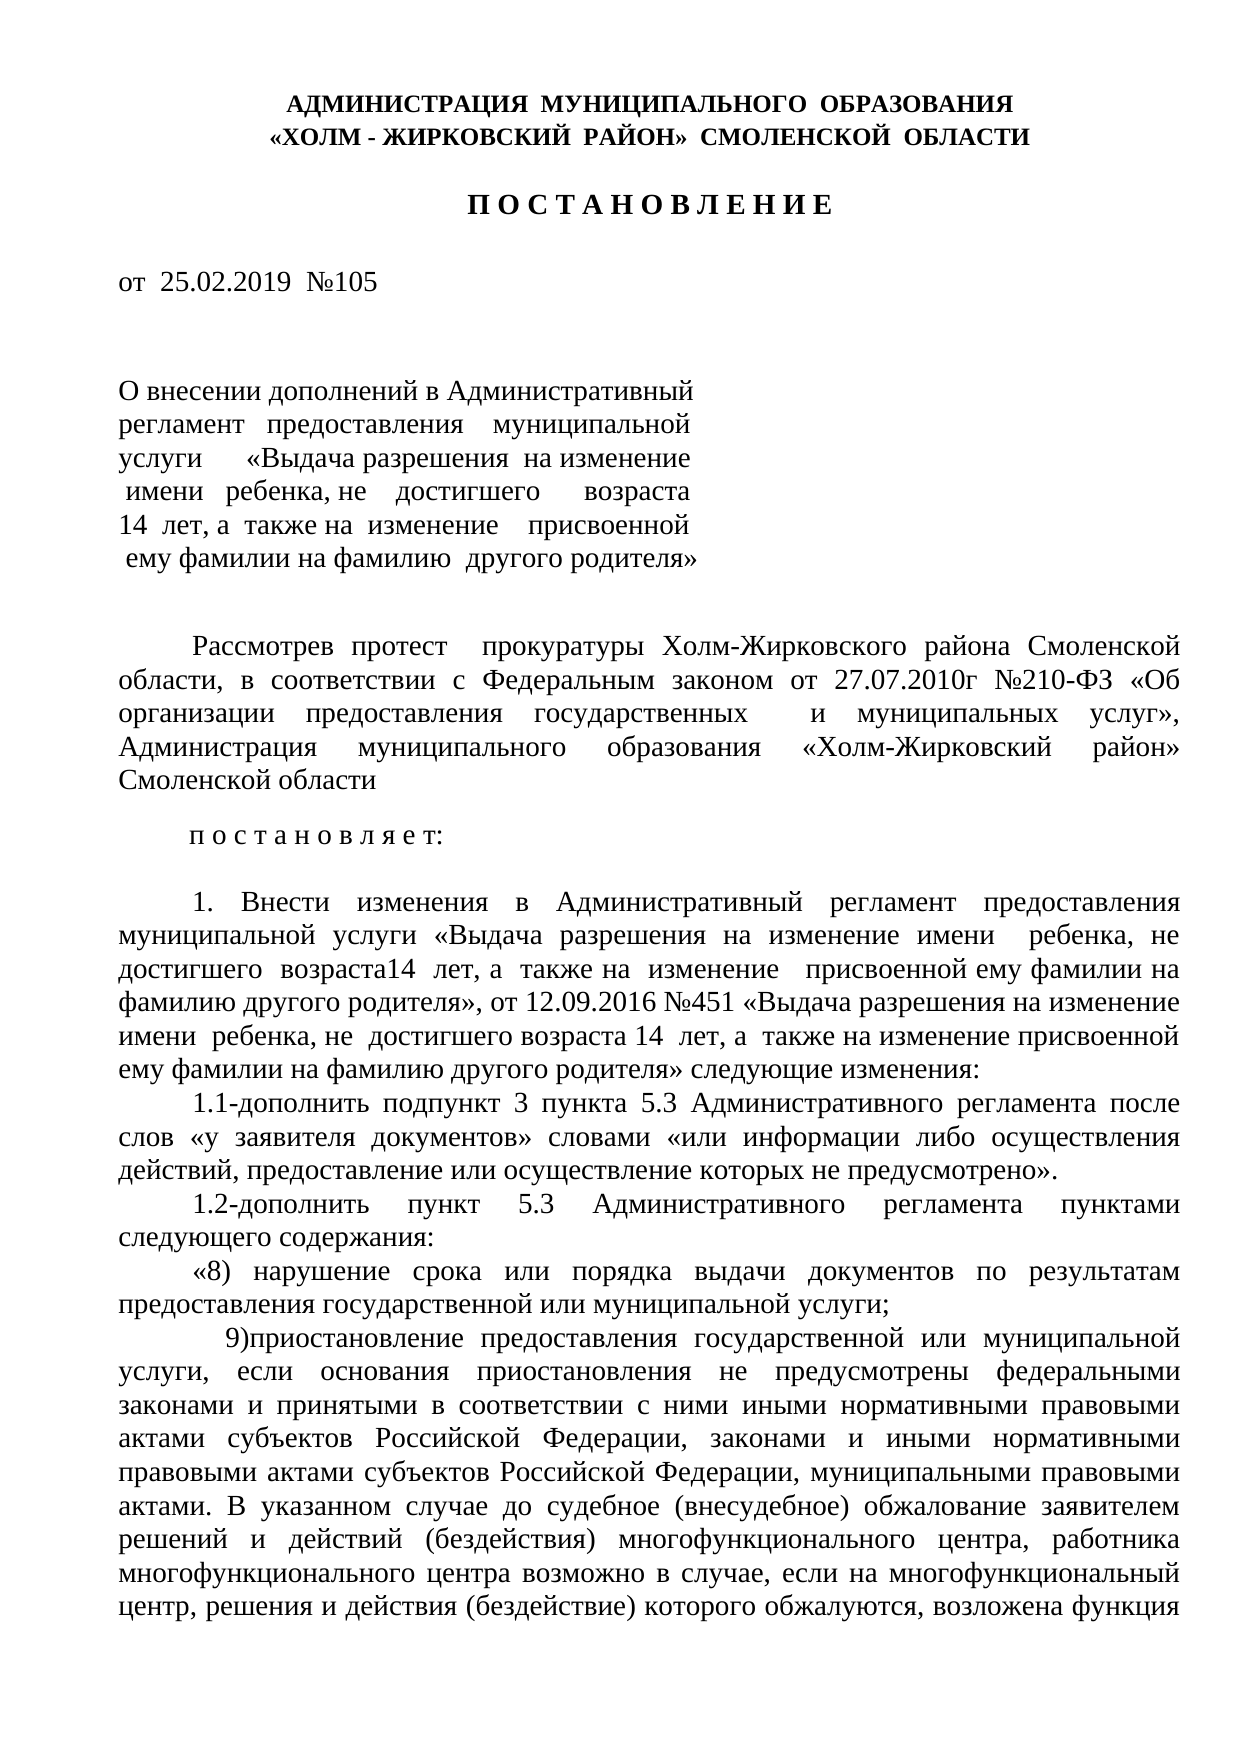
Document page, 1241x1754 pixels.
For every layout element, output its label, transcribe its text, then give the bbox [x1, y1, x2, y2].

text ему фамилии на фамилию другого родителя» [118, 540, 1181, 574]
text Рассмотрев протест прокуратуры Холм-Жирковского района Смоленской области, в соответствии с Федеральным законом от 27.07.2010г №210-ФЗ «Об организации предоставления государственных и муниципальных услуг», Администрация муниципального образования «Холм-Жирковский район» Смоленской области [118, 628, 1181, 796]
text 1.1-дополнить подпункт 3 пункта 5.3 Административного регламента после слов «у заявителя документов» словами «или информации либо осуществления действий, предоставление или осуществление которых не предусмотрено». [118, 1085, 1181, 1186]
text имени ребенка, не достигшего возраста [118, 473, 1181, 507]
text О внесении дополнений в Административный [118, 373, 1181, 406]
text «ХОЛМ - ЖИРКОВСКИЙ РАЙОН» СМОЛЕНСКОЙ ОБЛАСТИ [118, 122, 1181, 150]
text 14 лет, а также на изменение присвоенной [118, 507, 1181, 540]
text «8) нарушение срока или порядка выдачи документов по результатам предоставления государственной или муниципальной услуги; [118, 1253, 1181, 1320]
text 1. Внести изменения в Административный регламент предоставления муниципальной услуги «Выдача разрешения на изменение имени ребенка, не достигшего возраста14 лет, а также на изменение присвоенной ему фамилии на фамилию другого родителя», от 12.09.2016 №451 «Выдача разрешения на изменение имени ребенка, не достигшего возраста 14 лет, а также на изменение присвоенной ему фамилии на фамилию другого родителя» следующие изменения: [118, 884, 1181, 1085]
text 1.2-дополнить пункт 5.3 Административного регламента пунктами следующего содержания: [118, 1186, 1181, 1253]
text регламент предоставления муниципальной [118, 406, 1181, 440]
text услуги «Выдача разрешения на изменение [118, 440, 1181, 473]
text П О С Т А Н О В Л Е Н И Е [118, 187, 1181, 220]
text п о с т а н о в л я е т: [118, 817, 1181, 850]
text АДМИНИСТРАЦИЯ МУНИЦИПАЛЬНОГО ОБРАЗОВАНИЯ [118, 89, 1181, 117]
text от 25.02.2019 №105 [118, 264, 1181, 297]
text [118, 1320, 1181, 1622]
